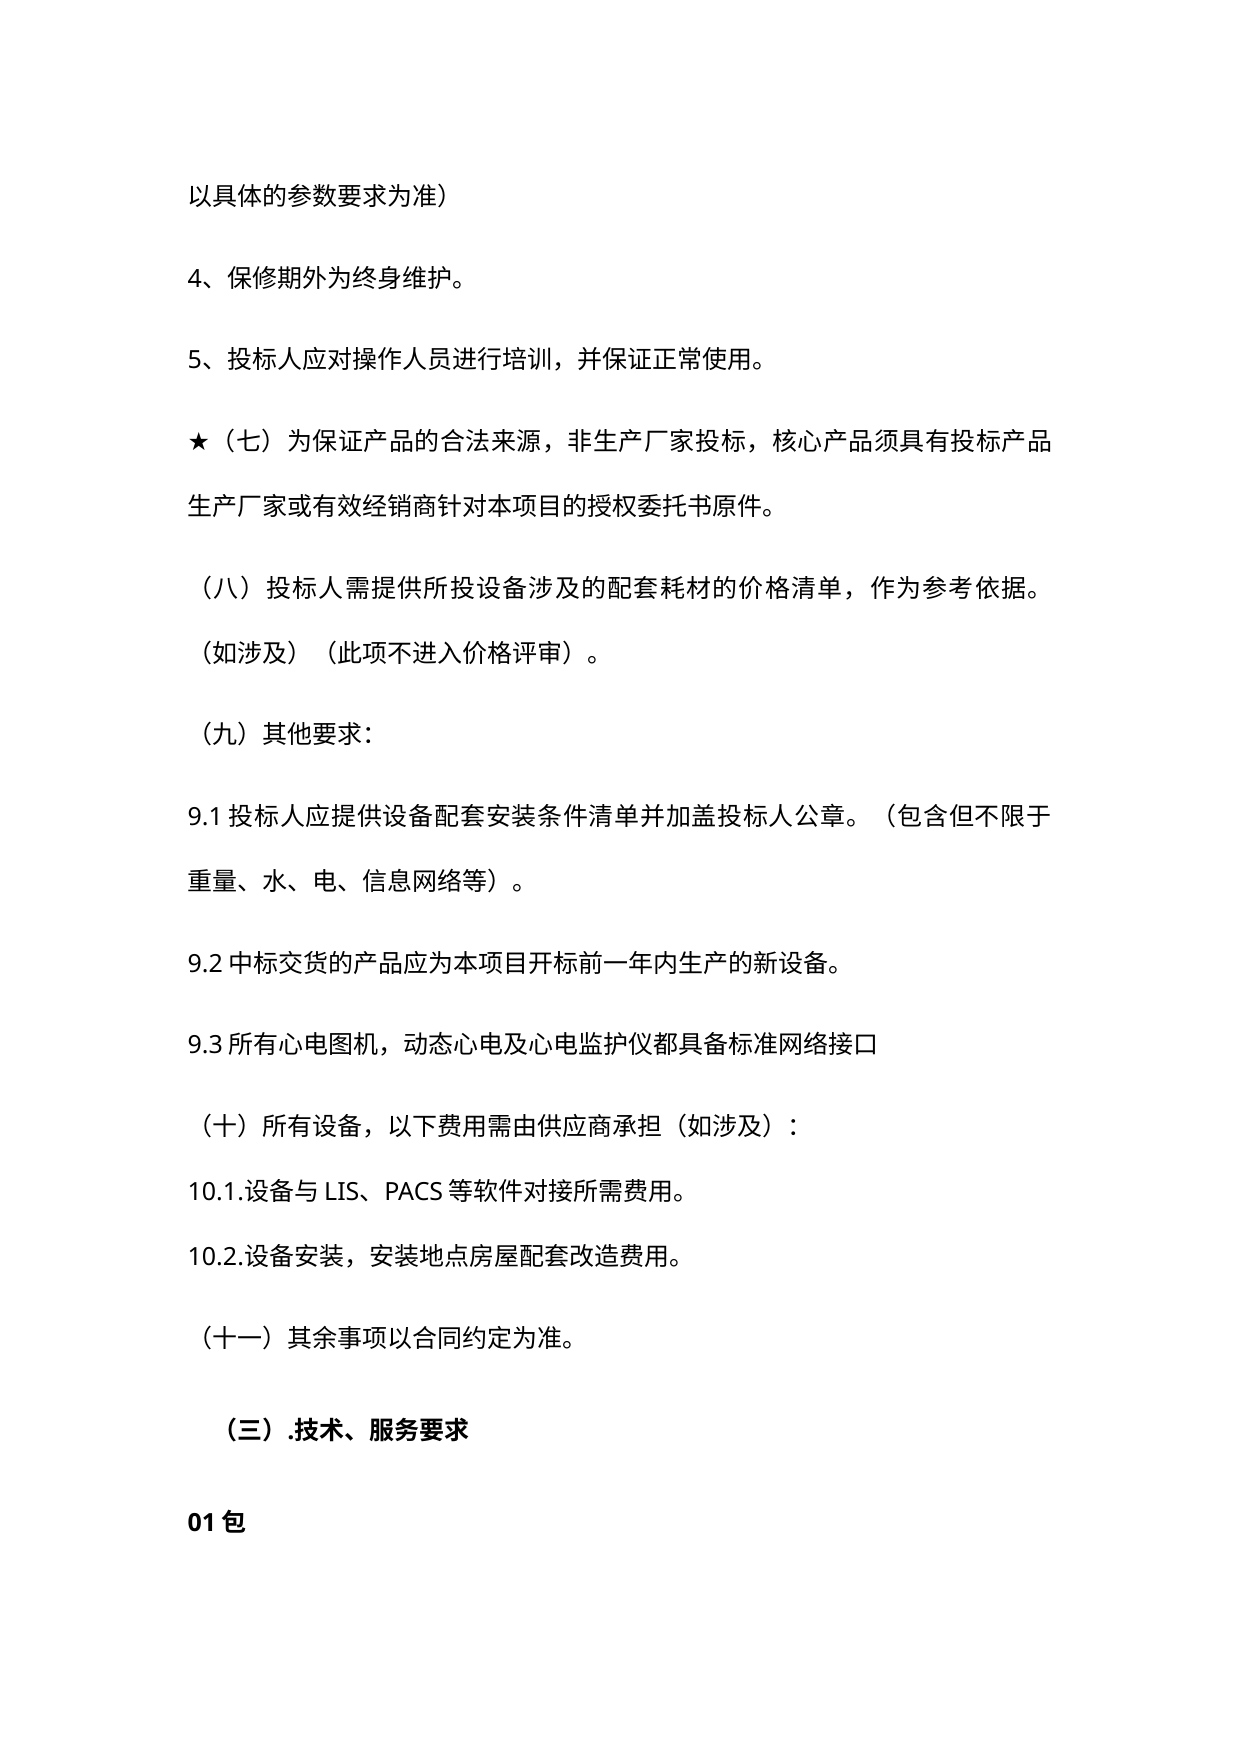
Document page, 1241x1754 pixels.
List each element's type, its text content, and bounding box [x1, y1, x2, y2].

subtitle （三）.技术、服务要求 [187, 1396, 1053, 1461]
text （十）所有设备，以下费用需由供应商承担（如涉及）： 10.1.设备与LIS、PACS等软件对接所需费用。 10.2.设备安装，安装地点房屋配套改造费用。 [187, 1092, 1053, 1287]
text （九）其他要求： [187, 700, 1053, 765]
text 01包 [187, 1488, 1053, 1553]
text 9.2中标交货的产品应为本项目开标前一年内生产的新设备。 [187, 929, 1053, 994]
text 5、投标人应对操作人员进行培训，并保证正常使用。 [187, 325, 1053, 390]
text ★（七）为保证产品的合法来源，非生产厂家投标，核心产品须具有投标产品生产厂家或有效经销商针对本项目的授权委托书原件。 [187, 407, 1053, 537]
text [187, 162, 1053, 227]
text 4、保修期外为终身维护。 [187, 244, 1053, 309]
text 9.1投标人应提供设备配套安装条件清单并加盖投标人公章。（包含但不限于重量、水、电、信息网络等）。 [187, 782, 1053, 912]
text （十一）其余事项以合同约定为准。 [187, 1304, 1053, 1369]
text （八）投标人需提供所投设备涉及的配套耗材的价格清单，作为参考依据。（如涉及）（此项不进入价格评审）。 [187, 554, 1053, 684]
text 9.3所有心电图机，动态心电及心电监护仪都具备标准网络接口 [187, 1010, 1053, 1075]
